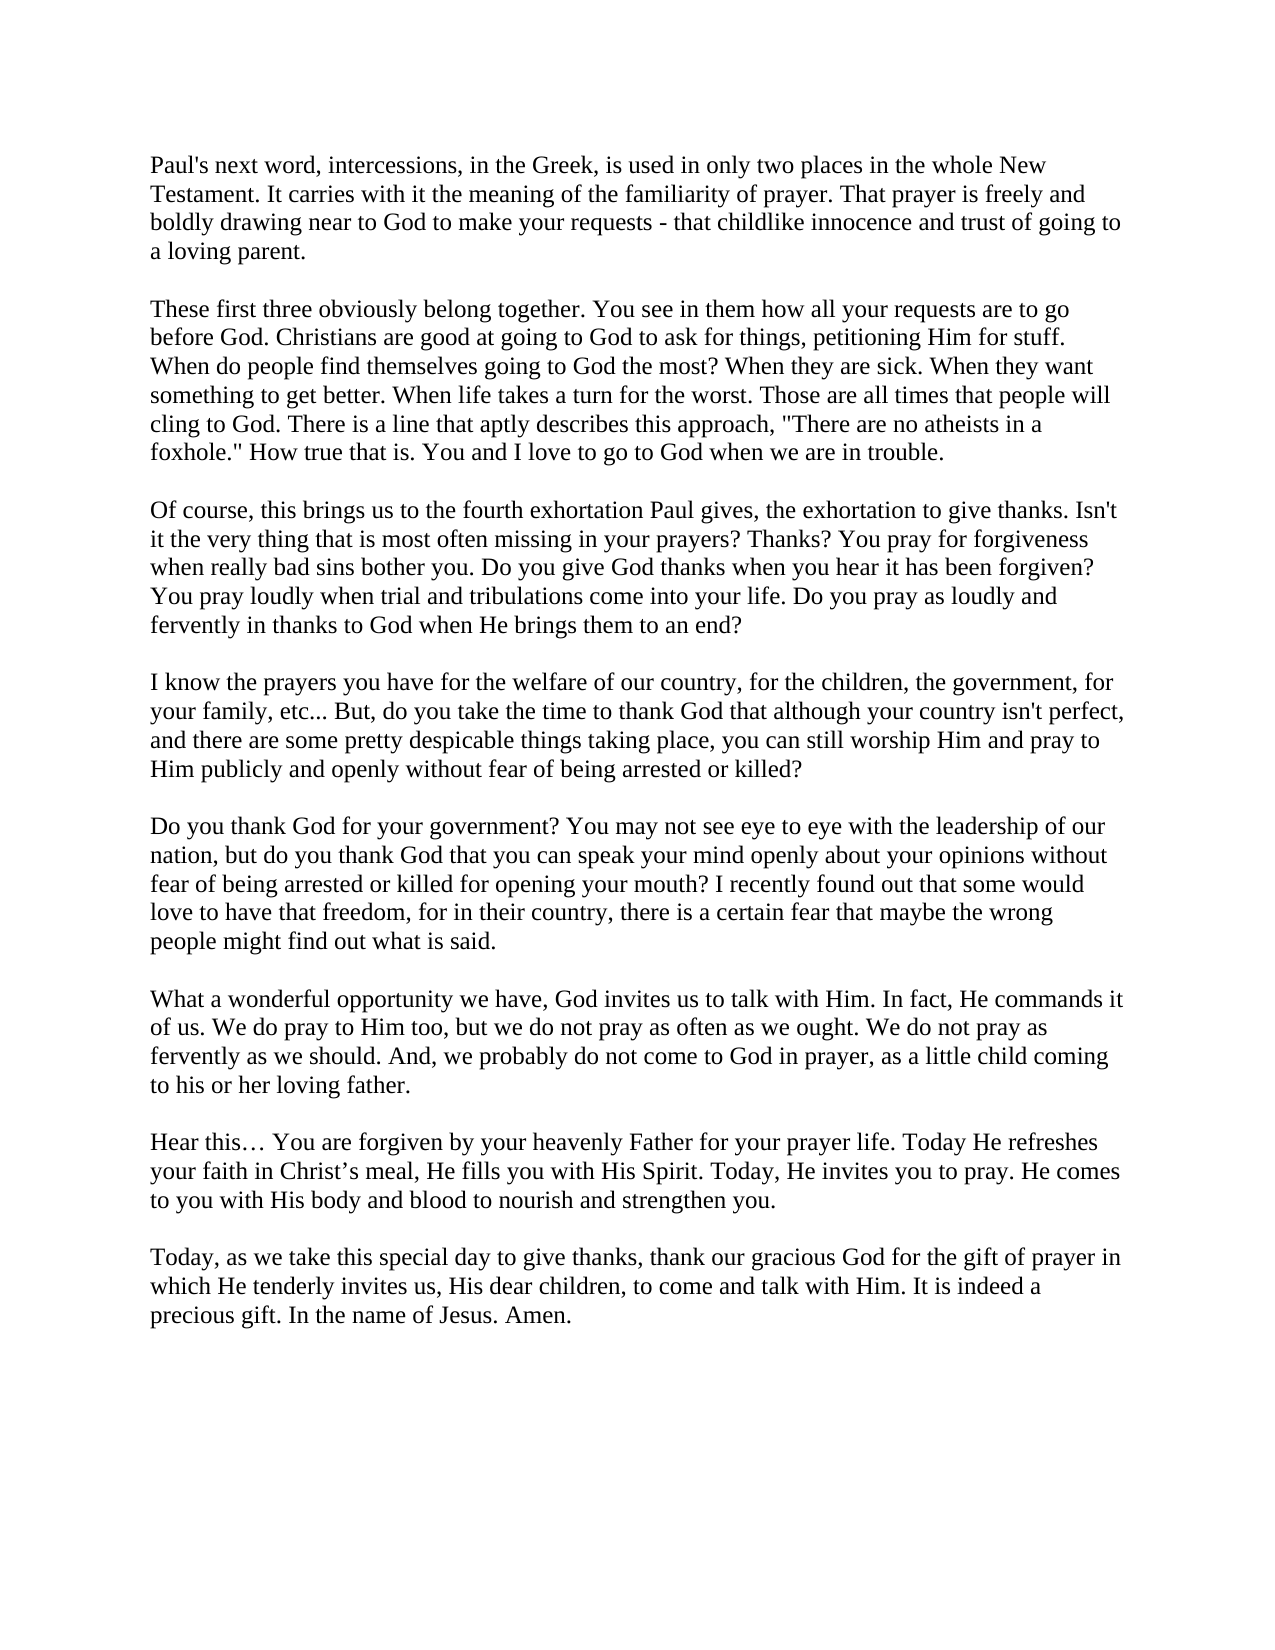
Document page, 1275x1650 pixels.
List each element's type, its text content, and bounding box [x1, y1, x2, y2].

text Of course, this brings us to the fourth exhortation Paul gives, the exhortation to give thanks. Isn't it the very thing that is most often missing in your prayers? Thanks? You pray for forgiveness when really bad sins bother you. Do you give God thanks when you hear it has been forgiven? You pray loudly when trial and tribulations come into your life. Do you pray as loudly and fervently in thanks to God when He brings them to an end? [150, 495, 1125, 639]
text These first three obviously belong together. You see in them how all your requests are to go before God. Christians are good at going to God to ask for things, petitioning Him for stuff. When do people find themselves going to God the most? When they are sick. When they want something to get better. When life takes a turn for the worst. Those are all times that people will cling to God. There is a line that aptly describes this approach, "There are no atheists in a foxhole." How true that is. You and I love to go to God when we are in trouble. [150, 294, 1125, 466]
text Today, as we take this special day to give thanks, thank our gracious God for the gift of prayer in which He tenderly invites us, His dear children, to come and talk with Him. It is indeed a precious gift. In the name of Jesus. Amen. [150, 1242, 1125, 1329]
text I know the prayers you have for the welfare of our country, for the children, the government, for your family, etc... But, do you take the time to thank God that although your country isn't perfect, and there are some pretty despicable things taking place, you can still worship Him and pray to Him publicly and openly without fear of being arrested or killed? [150, 667, 1125, 782]
text Do you thank God for your government? You may not see eye to eye with the leadership of our nation, but do you thank God that you can speak your mind openly about your opinions without fear of being arrested or killed for opening your mouth? I recently found out that some would love to have that freedom, for in their country, there is a certain fear that maybe the wrong people might find out what is said. [150, 811, 1125, 955]
text Hear this… You are forgiven by your heavenly Father for your prayer life. Today He refreshes your faith in Christ’s meal, He fills you with His Spirit. Today, He invites you to pray. He comes to you with His body and blood to nourish and strengthen you. [150, 1127, 1125, 1214]
text Paul's next word, intercessions, in the Greek, is used in only two places in the whole New Testament. It carries with it the meaning of the familiarity of prayer. That prayer is freely and boldly drawing near to God to make your requests - that childlike innocence and trust of going to a loving parent. [150, 150, 1125, 265]
text What a wonderful opportunity we have, God invites us to talk with Him. In fact, He commands it of us. We do pray to Him too, but we do not pray as often as we ought. We do not pray as fervently as we should. And, we probably do not come to God in prayer, as a little child coming to his or her loving father. [150, 984, 1125, 1099]
